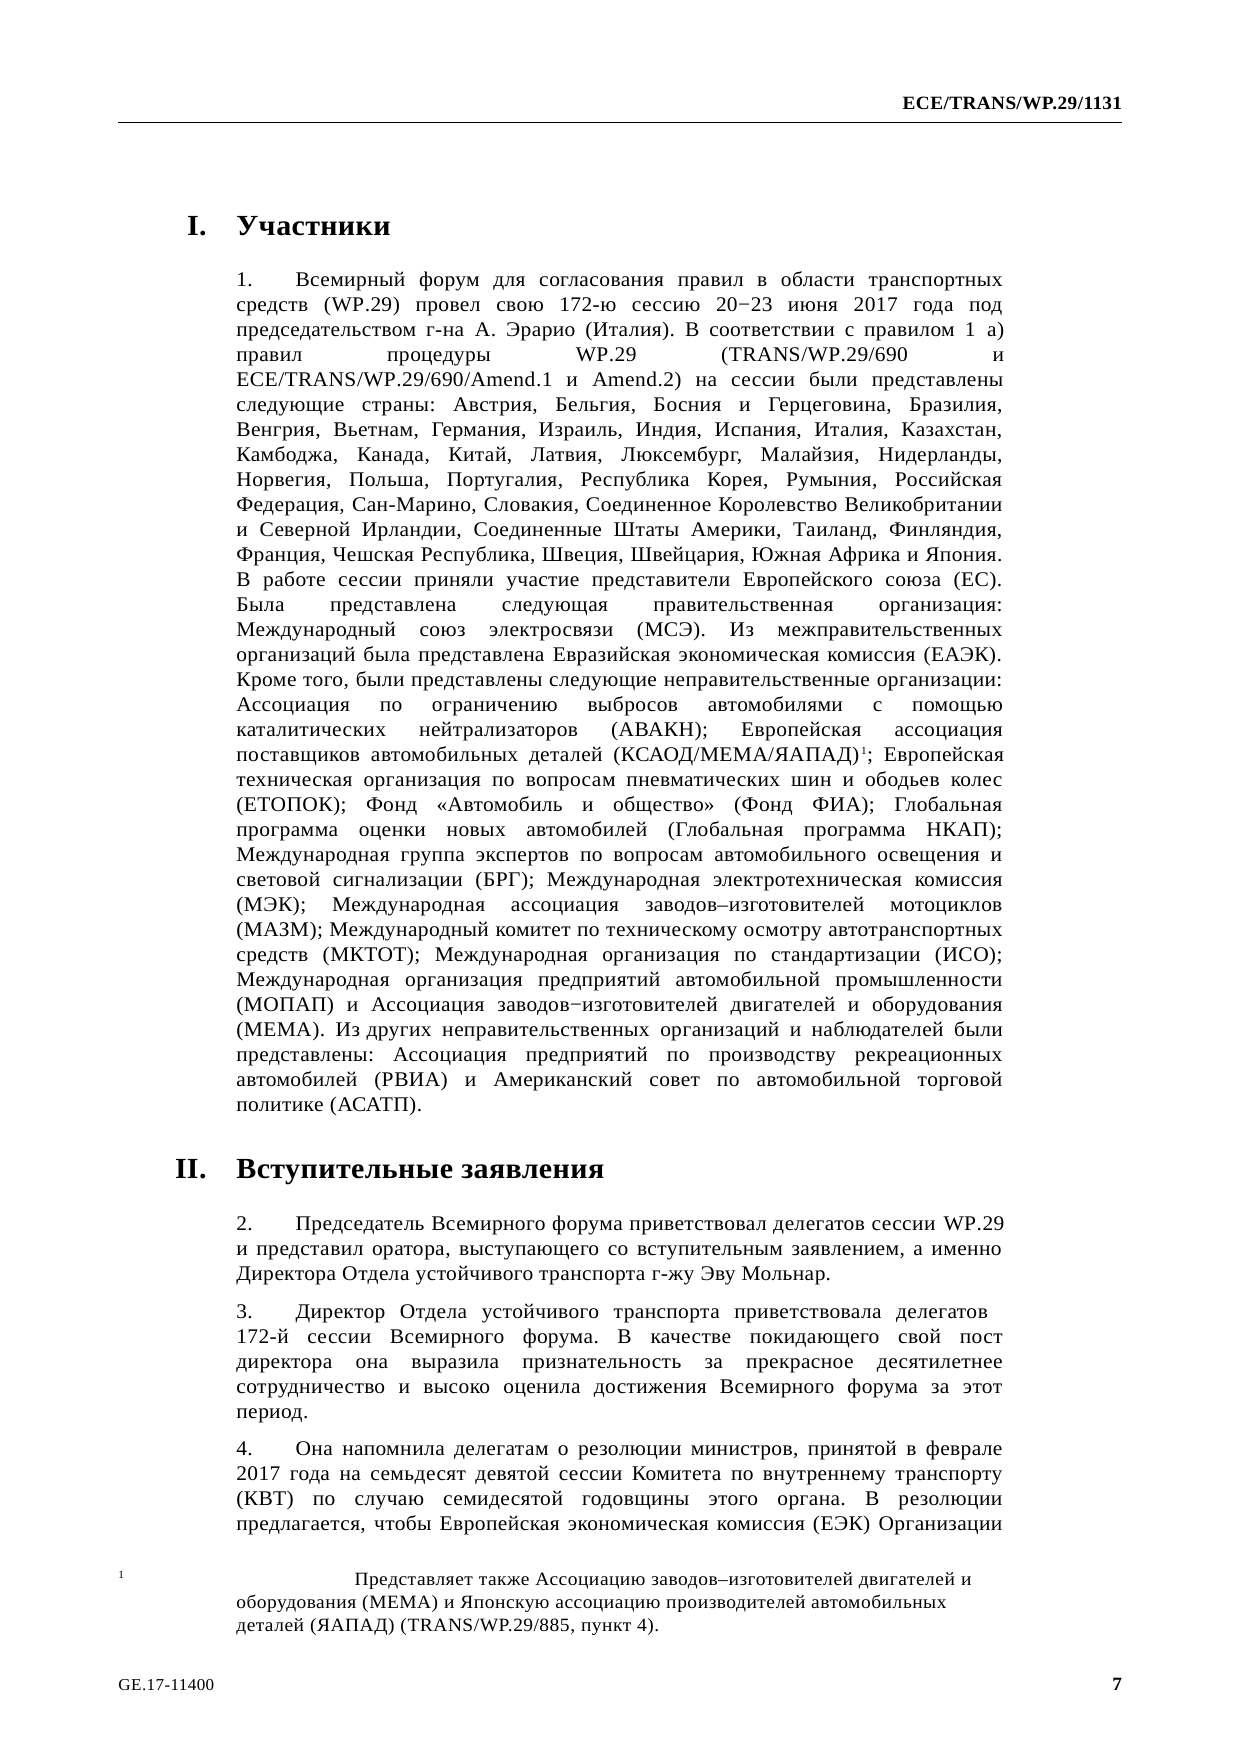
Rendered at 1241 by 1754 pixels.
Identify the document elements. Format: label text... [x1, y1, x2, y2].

text II. Вступительные заявления [118, 1154, 1004, 1185]
text 2. Председатель Всемирного форума приветствовал делегатов сессии WP.29 и представил оратора, выступающего со вступительным заявлением, а именно Директора Отдела устойчивого транспорта г-жу Эву Мольнар. [236, 1210, 1004, 1285]
text 3. Директор Отдела устойчивого транспорта приветствовала делегатов 172-й сессии Всемирного форума. В качестве покидающего свой пост директора она выразила признательность за прекрасное десятилетнее сотрудничество и высоко оценила достижения Всемирного форума за этот период. [236, 1298, 1004, 1423]
text I. Участники [118, 210, 1004, 241]
text 1. Всемирный форум для согласования правил в области транспортных средств (WP.29) провел свою 172-ю сессию 20−23 июня 2017 года под председательством г-на A. Эрарио (Италия). В соответствии с правилом 1 a) правил процедуры WP.29 (TRANS/WP.29/690 и ECE/TRANS/WP.29/690/Amend.1 и Amend.2) на сессии были представлены следующие страны: Австрия, Бельгия, Босния и Герцеговина, Бразилия, Венгрия, Вьетнам, Германия, Израиль, Индия, Испания, Италия, Казахстан, Камбоджа, Канада, Китай, Латвия, Люксембург, Малайзия, Нидерланды, Норвегия, Польша, Португалия, Республика Корея, Румыния, Российская Федерация, Сан-Марино, Словакия, Соединенное Королевство Великобритании и Северной Ирландии, Соединенные Штаты Америки, Таиланд, Финляндия, Франция, Чешская Республика, Швеция, Швейцария, Южная Африка и Япония. В работе сессии приняли участие представители Европейского союза (ЕС). Была представлена следующая правительственная организация: Международный союз электросвязи (МСЭ). Из межправительственных организаций была представлена Евразийская экономическая комиссия (ЕАЭК). Кроме того, были представлены следующие неправительственные организации: Ассоциация по ограничению выбросов автомобилями с помощью каталитических нейтрализаторов (АВАКН); Европейская ассоциация поставщиков автомобильных деталей (КСАОД/МЕМА/ЯАПАД); Европейская техническая организация по вопросам пневматических шин и ободьев колес (ЕТОПОК); Фонд «Автомобиль и общество» (Фонд ФИА); Глобальная программа оценки новых автомобилей (Глобальная программа НКАП); Международная группа экспертов по вопросам автомобильного освещения и световой сигнализации (БРГ); Международная электротехническая комиссия (МЭК); Международная ассоциация заводов–изготовителей мотоциклов (МАЗМ); Международный комитет по техническому осмотру автотранспортных средств (МКТОТ); Международная организация по стандартизации (ИСО); Международная организация предприятий автомобильной промышленности (МОПАП) и Ассоциация заводов−изготовителей двигателей и оборудования (MEMA). Из других неправительственных организаций и наблюдателей были представлены: Ассоциация предприятий по производству рекреационных автомобилей (РВИА) и Американский совет по автомобильной торговой политике (АСАТП). [236, 266, 1004, 1116]
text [236, 1435, 1004, 1535]
